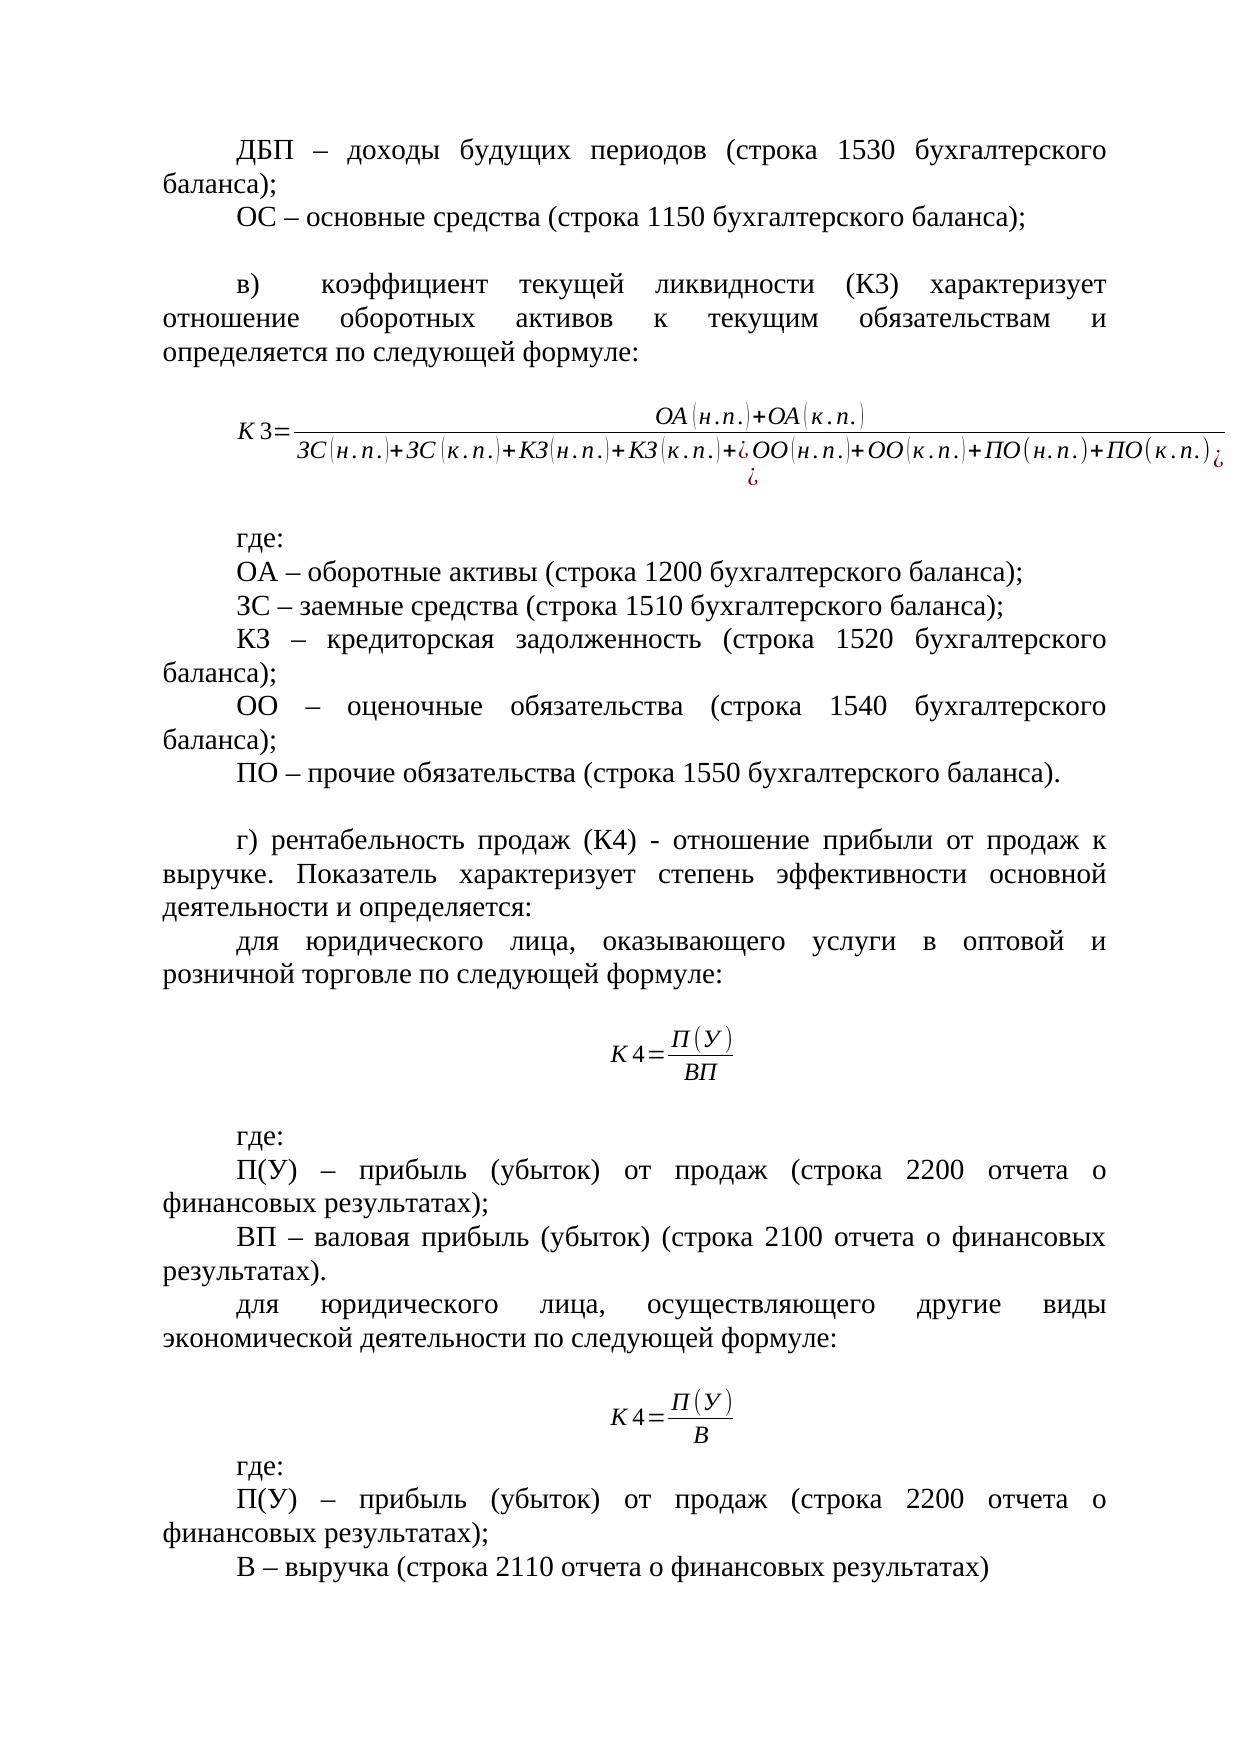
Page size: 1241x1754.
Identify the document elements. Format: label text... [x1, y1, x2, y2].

text г) рентабельность продаж (К4) - отношение прибыли от продаж к выручке. Показатель характеризует степень эффективности основной деятельности и определяется: [162, 822, 1107, 923]
text ОА – оборотные активы (строка 1200 бухгалтерского баланса); [162, 554, 1107, 588]
text где: [162, 1448, 1107, 1482]
text ОС – основные средства (строка 1150 бухгалтерского баланса); [162, 199, 1107, 233]
text П(У) – прибыль (убыток) от продаж (строка 2200 отчета о финансовых результатах); [162, 1152, 1107, 1219]
text где: [162, 1118, 1107, 1152]
text в) коэффициент текущей ликвидности (К3) характеризует отношение оборотных активов к текущим обязательствам и определяется по следующей формуле: [162, 267, 1107, 367]
text ПО – прочие обязательства (строка 1550 бухгалтерского баланса). [162, 755, 1107, 789]
text П(У) – прибыль (убыток) от продаж (строка 2200 отчета о финансовых результатах); [162, 1482, 1107, 1549]
text ДБП – доходы будущих периодов (строка 1530 бухгалтерского баланса); [162, 132, 1107, 199]
text ОО – оценочные обязательства (строка 1540 бухгалтерского баланса); [162, 688, 1107, 755]
text для юридического лица, осуществляющего другие виды экономической деятельности по следующей формуле: [162, 1286, 1107, 1353]
text КЗ – кредиторская задолженность (строка 1520 бухгалтерского баланса); [162, 621, 1107, 688]
text для юридического лица, оказывающего услуги в оптовой и розничной торговле по следующей формуле: [162, 923, 1107, 990]
text ВП – валовая прибыль (убыток) (строка 2100 отчета о финансовых результатах). [162, 1219, 1107, 1286]
text В – выручка (строка 2110 отчета о финансовых результатах) [162, 1549, 1107, 1582]
text где: [162, 521, 1107, 554]
text ЗС – заемные средства (строка 1510 бухгалтерского баланса); [162, 588, 1107, 621]
